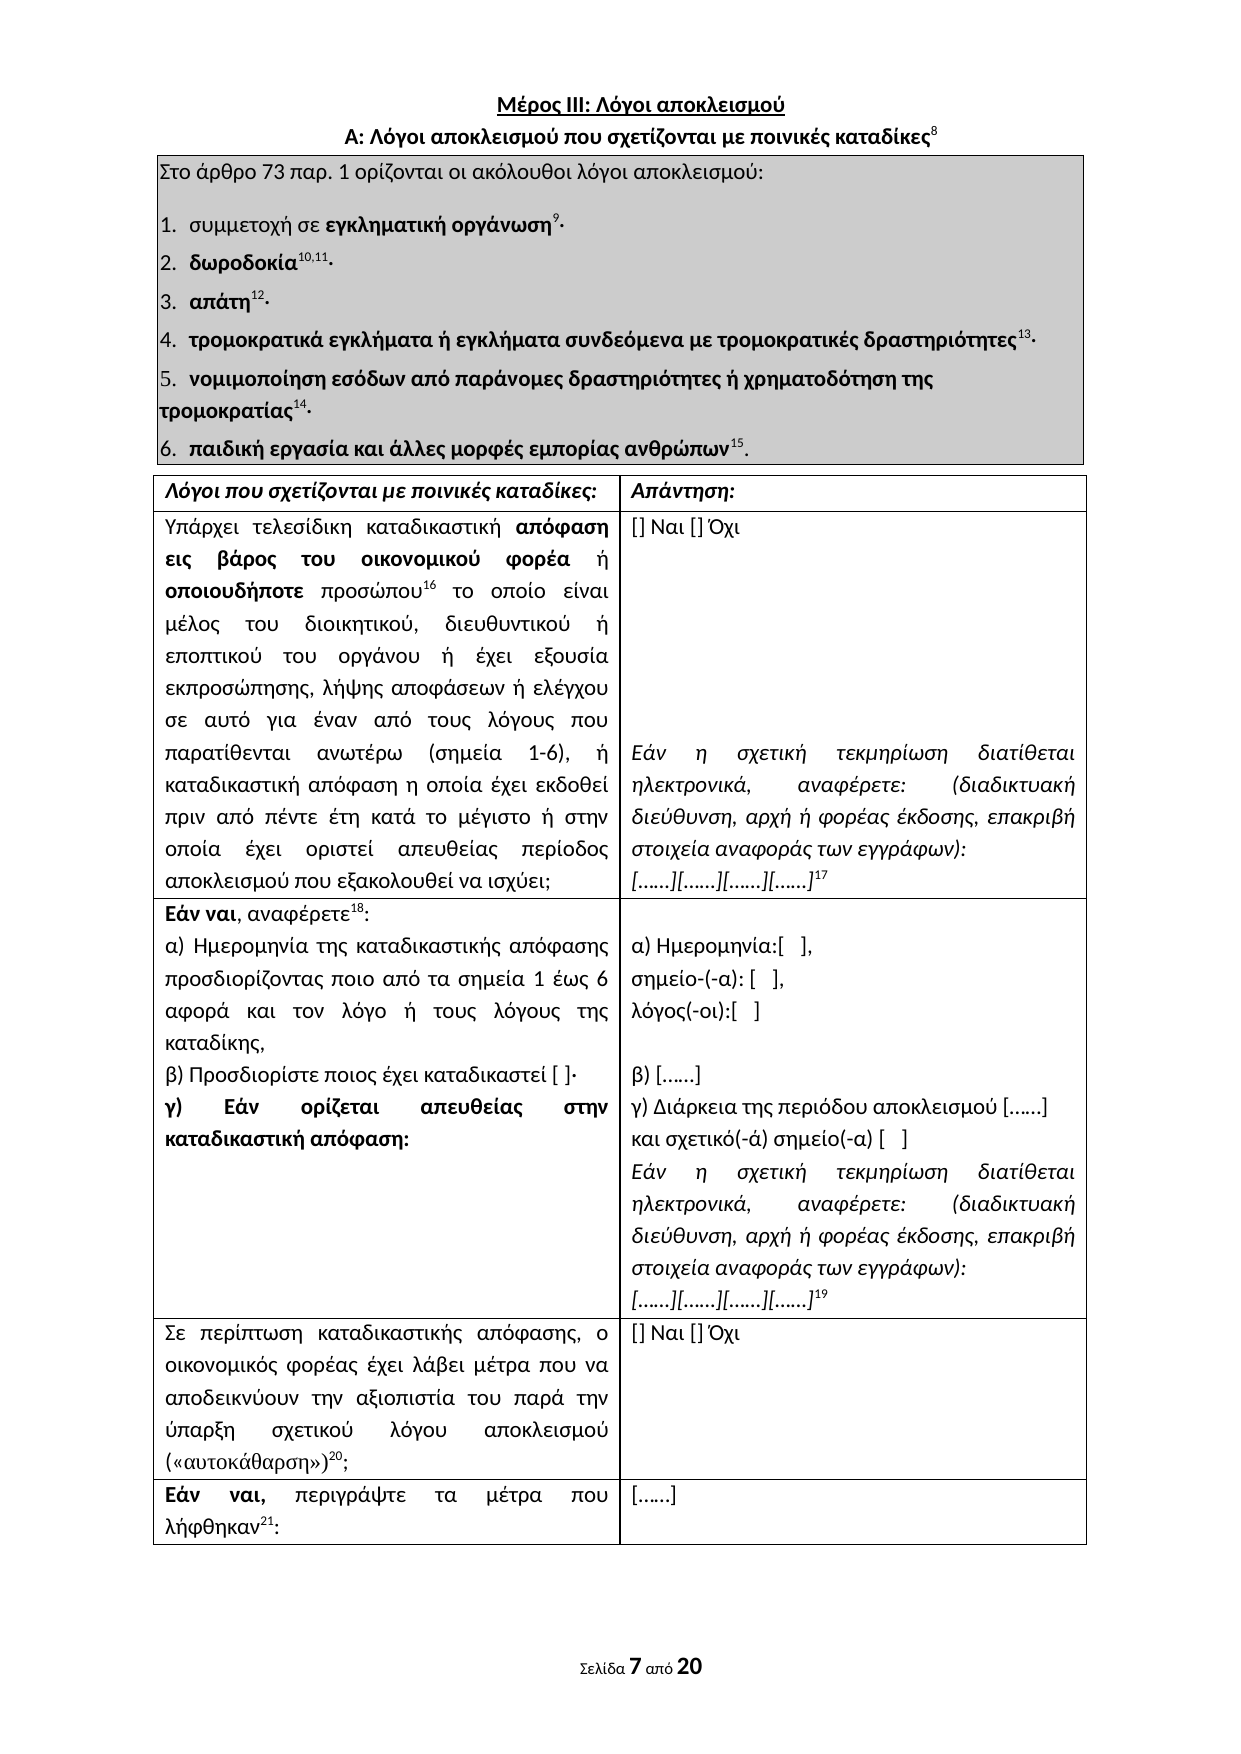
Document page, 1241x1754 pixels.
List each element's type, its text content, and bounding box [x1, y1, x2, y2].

table_cell [] Ναι [] Όχι [621, 1319, 1086, 1479]
table_cell α) Ημερομηνία:[ ], σημείο-(-α): [ ], λόγος(-οι):[ ] β) [……] γ) Διάρκεια της περιόδου αποκλεισμού [……] και σχετικό(-ά) σημείο(-α) [ ] Εάν η σχετική τεκμηρίωση διατίθεται ηλεκτρονικά, αναφέρετε: (διαδικτυακή διεύθυνση, αρχή ή φορέας έκδοσης, επακριβή στοιχεία αναφοράς των εγγράφων): [……][……][……][……] [621, 899, 1086, 1317]
table_cell [……] [621, 1480, 1086, 1544]
table_cell Εάν ναι, αναφέρετε: α) Ημερομηνία της καταδικαστικής απόφασης προσδιορίζοντας ποιο από τα σημεία 1 έως 6 αφορά και τον λόγο ή τους λόγους της καταδίκης, β) Προσδιορίστε ποιος έχει καταδικαστεί [ ]· γ) Εάν ορίζεται απευθείας στην καταδικαστική απόφαση: [154, 899, 619, 1317]
text Μέρος III: Λόγοι αποκλεισμού [159, 90, 1081, 118]
table_cell Εάν ναι, περιγράψτε τα μέτρα που λήφθηκαν: [154, 1480, 619, 1544]
list δωροδοκία,· [158, 246, 1083, 276]
list παιδική εργασία και άλλες μορφές εμπορίας ανθρώπων. [158, 432, 1083, 464]
text Στο άρθρο 73 παρ. 1 ορίζονται οι ακόλουθοι λόγοι αποκλεισμού: [158, 156, 1083, 185]
table_cell Σε περίπτωση καταδικαστικής απόφασης, ο οικονομικός φορέας έχει λάβει μέτρα που να αποδεικνύουν την αξιοπιστία του παρά την ύπαρξη σχετικού λόγου αποκλεισμού («αυτοκάθαρση»); [154, 1319, 619, 1479]
table_cell Υπάρχει τελεσίδικη καταδικαστική απόφαση εις βάρος του οικονομικού φορέα ή οποιουδήποτε προσώπου το οποίο είναι μέλος του διοικητικού, διευθυντικού ή εποπτικού του οργάνου ή έχει εξουσία εκπροσώπησης, λήψης αποφάσεων ή ελέγχου σε αυτό για έναν από τους λόγους που παρατίθενται ανωτέρω (σημεία 1-6), ή καταδικαστική απόφαση η οποία έχει εκδοθεί πριν από πέντε έτη κατά το μέγιστο ή στην οποία έχει οριστεί απευθείας περίοδος αποκλεισμού που εξακολουθεί να ισχύει; [154, 512, 619, 898]
table_header Λόγοι που σχετίζονται με ποινικές καταδίκες: [154, 476, 619, 511]
list απάτη· [158, 284, 1083, 315]
list τρομοκρατικά εγκλήματα ή εγκλήματα συνδεόμενα με τρομοκρατικές δραστηριότητες· [158, 323, 1083, 353]
text Α: Λόγοι αποκλεισμού που σχετίζονται με ποινικές καταδίκες [159, 122, 1081, 151]
table_header Απάντηση: [621, 476, 1086, 511]
list νομιμοποίηση εσόδων από παράνομες δραστηριότητες ή χρηματοδότηση της τρομοκρατίας· [158, 361, 1083, 424]
table_cell [] Ναι [] Όχι Εάν η σχετική τεκμηρίωση διατίθεται ηλεκτρονικά, αναφέρετε: (διαδικτυακή διεύθυνση, αρχή ή φορέας έκδοσης, επακριβή στοιχεία αναφοράς των εγγράφων): [……][……][……][……] [621, 512, 1086, 898]
list συμμετοχή σε εγκληματική οργάνωση· [158, 208, 1083, 238]
